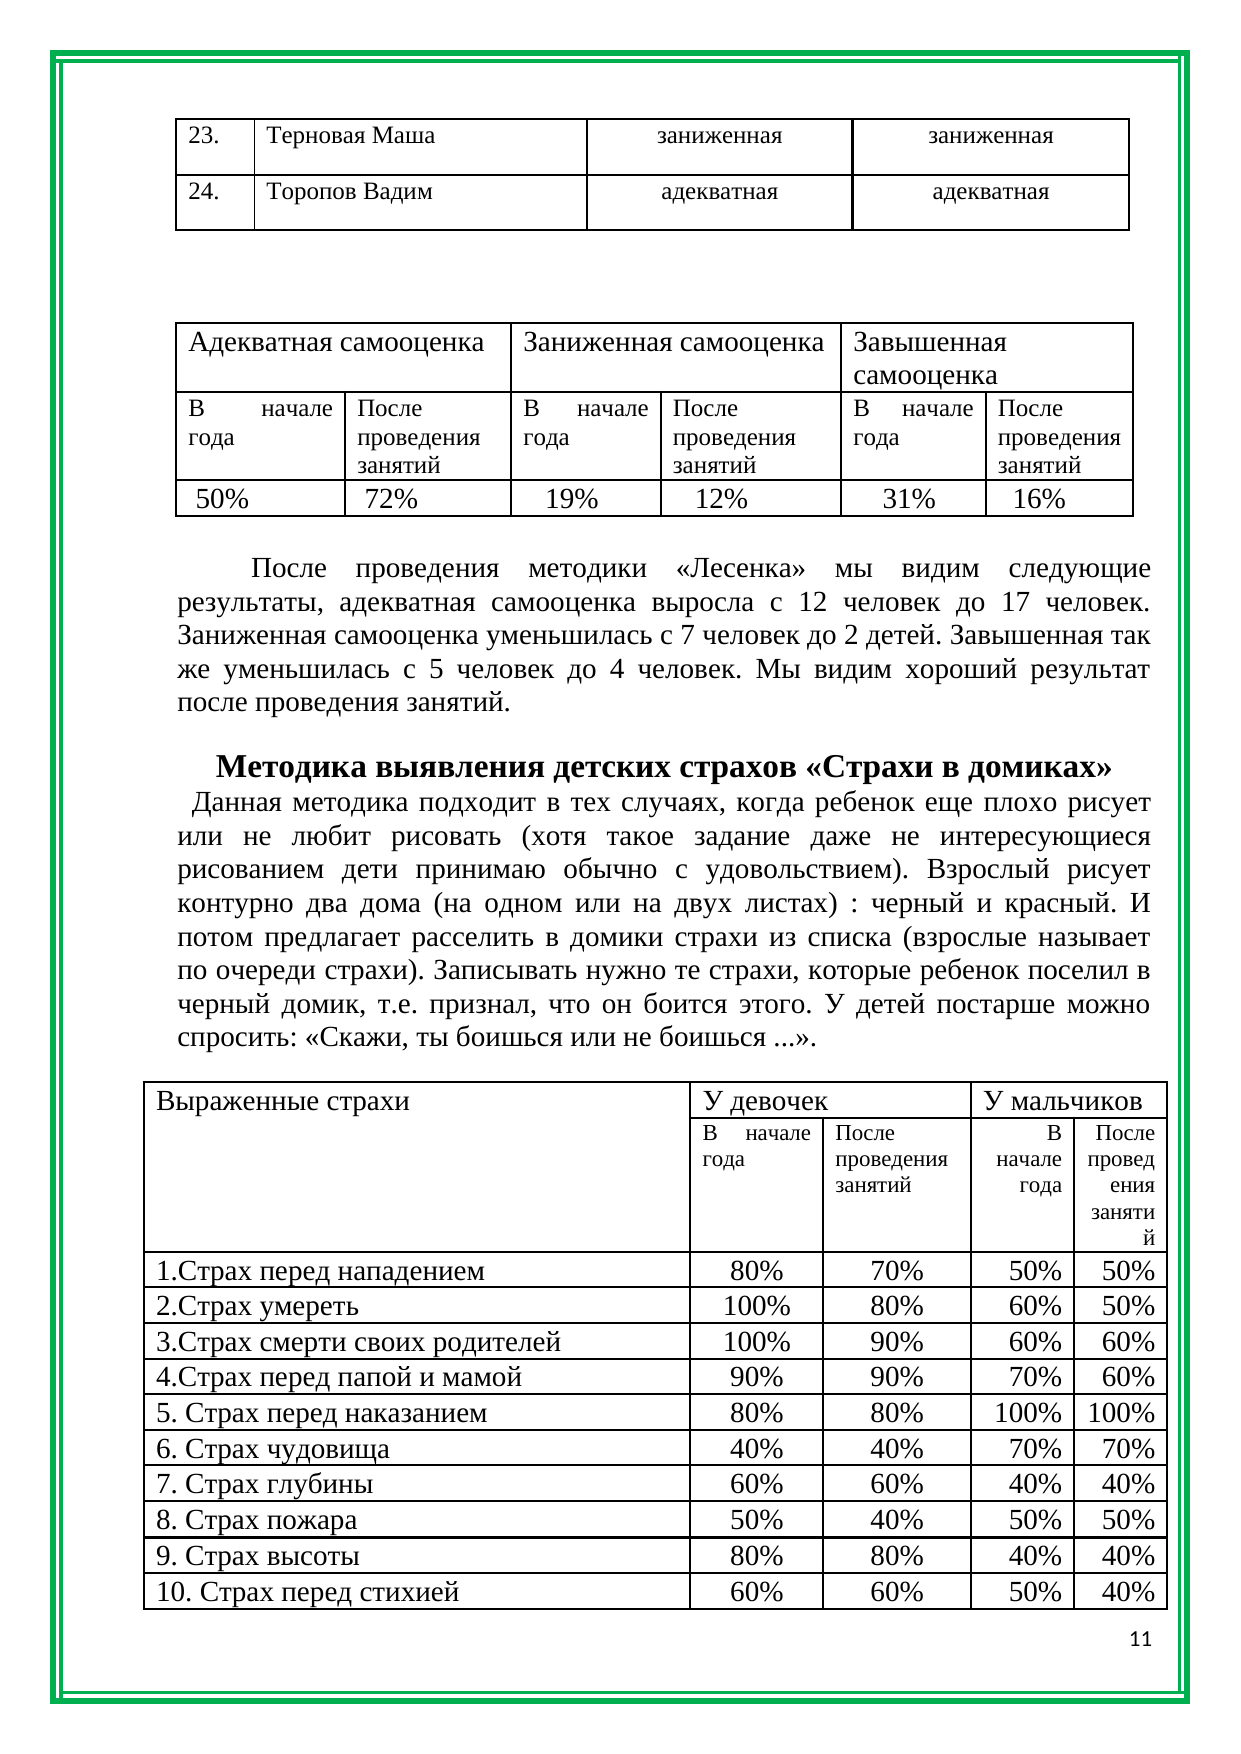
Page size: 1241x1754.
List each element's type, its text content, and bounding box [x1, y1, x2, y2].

text После проведения методики «Лесенка» мы видим следующие результаты, адекватная самооценка выросла с 12 человек до 17 человек. Заниженная самооценка уменьшилась с 7 человек до 2 детей. Завышенная так же уменьшилась с 5 человек до 4 человек. Мы видим хороший результат после проведения занятий. [177, 550, 1152, 718]
table_cell 40% [1075, 1539, 1166, 1572]
table_cell 60% [691, 1466, 822, 1500]
table_cell 80% [691, 1395, 822, 1429]
table_cell адекватная [588, 176, 851, 229]
table_cell После проведения занятий [987, 393, 1132, 479]
table_cell 60% [824, 1466, 970, 1500]
table_cell В начале года [691, 1119, 822, 1251]
table_cell 1.Страх перед нападением [145, 1253, 689, 1286]
table_cell 50% [177, 481, 344, 515]
table_cell 40% [972, 1539, 1073, 1572]
table_cell 24. [177, 176, 254, 229]
table_cell заниженная [588, 120, 851, 174]
table_cell 100% [691, 1324, 822, 1357]
table_cell 6. Страх чудовища [145, 1431, 689, 1464]
table_cell 70% [824, 1253, 970, 1286]
table_cell 9. Страх высоты [145, 1539, 689, 1572]
table_cell 31% [842, 481, 985, 515]
table_cell 60% [972, 1324, 1073, 1357]
table_cell заниженная [854, 120, 1128, 174]
table_cell После проведения занятий [824, 1119, 970, 1251]
table_cell 100% [691, 1288, 822, 1322]
table_cell 50% [972, 1574, 1073, 1608]
table_cell 40% [824, 1431, 970, 1464]
table_cell 50% [972, 1502, 1073, 1536]
table_cell 80% [824, 1288, 970, 1322]
table_header Выраженные страхи [145, 1083, 689, 1251]
table_cell 90% [691, 1360, 822, 1393]
table_cell 40% [1075, 1574, 1166, 1608]
table_cell 70% [972, 1360, 1073, 1393]
table_cell 40% [1075, 1466, 1166, 1500]
table_cell 8. Страх пожара [145, 1502, 689, 1536]
table_cell 5. Страх перед наказанием [145, 1395, 689, 1429]
table_cell 60% [1075, 1324, 1166, 1357]
table_cell 50% [972, 1253, 1073, 1286]
table_cell 80% [824, 1539, 970, 1572]
table_cell 60% [824, 1574, 970, 1608]
table_cell 80% [691, 1253, 822, 1286]
table_cell 60% [972, 1288, 1073, 1322]
table_cell 50% [1075, 1288, 1166, 1322]
table_cell адекватная [854, 176, 1128, 229]
table_header У мальчиков [972, 1083, 1166, 1117]
table_cell 40% [972, 1466, 1073, 1500]
table_cell В начале года [972, 1119, 1073, 1251]
table_cell 90% [824, 1324, 970, 1357]
table_cell 60% [1075, 1360, 1166, 1393]
table_header У девочек [691, 1083, 970, 1117]
table_cell После проведения занятий [662, 393, 840, 479]
table_cell После проведения занятий [346, 393, 510, 479]
table_cell В начале года [512, 393, 660, 479]
table_cell 4.Страх перед папой и мамой [145, 1360, 689, 1393]
table_cell 40% [824, 1502, 970, 1536]
table_cell 100% [972, 1395, 1073, 1429]
table_header Адекватная самооценка [177, 324, 510, 391]
table_cell В начале года [842, 393, 985, 479]
table_cell 100% [1075, 1395, 1166, 1429]
table_cell 23. [177, 120, 254, 174]
table_header Завышенная самооценка [842, 324, 1132, 391]
table_cell 12% [662, 481, 840, 515]
table_cell 90% [824, 1360, 970, 1393]
table_cell Терновая Маша [255, 120, 586, 174]
table_cell 50% [1075, 1502, 1166, 1536]
table_cell Торопов Вадим [255, 176, 586, 229]
table_cell 16% [987, 481, 1132, 515]
table_header Заниженная самооценка [512, 324, 840, 391]
table_cell 19% [512, 481, 660, 515]
text Данная методика подходит в тех случаях, когда ребенок еще плохо рисует или не любит рисовать (хотя такое задание даже не интересующиеся рисованием дети принимаю обычно с удовольствием). Взрослый рисует контурно два дома (на одном или на двух листах) : черный и красный. И потом предлагает расселить в домики страхи из списка (взрослые называет по очереди страхи). Записывать нужно те страхи, которые ребенок поселил в черный домик, т.е. признал, что он боится этого. У детей постарше можно спросить: «Скажи, ты боишься или не боишься ...». [177, 784, 1152, 1053]
text Методика выявления детских страхов «Страхи в домиках» [177, 746, 1152, 784]
table_cell 70% [972, 1431, 1073, 1464]
table_cell 50% [1075, 1253, 1166, 1286]
table_cell 80% [824, 1395, 970, 1429]
table_cell 50% [691, 1502, 822, 1536]
table_cell 40% [691, 1431, 822, 1464]
table_cell 60% [691, 1574, 822, 1608]
table_cell 70% [1075, 1431, 1166, 1464]
table_cell 80% [691, 1539, 822, 1572]
table_cell 3.Страх смерти своих родителей [145, 1324, 689, 1357]
table_cell 72% [346, 481, 510, 515]
table_cell После проведения занятий [1075, 1119, 1166, 1251]
table_cell 2.Страх умереть [145, 1288, 689, 1322]
table_cell В начале года [177, 393, 344, 479]
table_cell 7. Страх глубины [145, 1466, 689, 1500]
table_cell 10. Страх перед стихией [145, 1574, 689, 1608]
